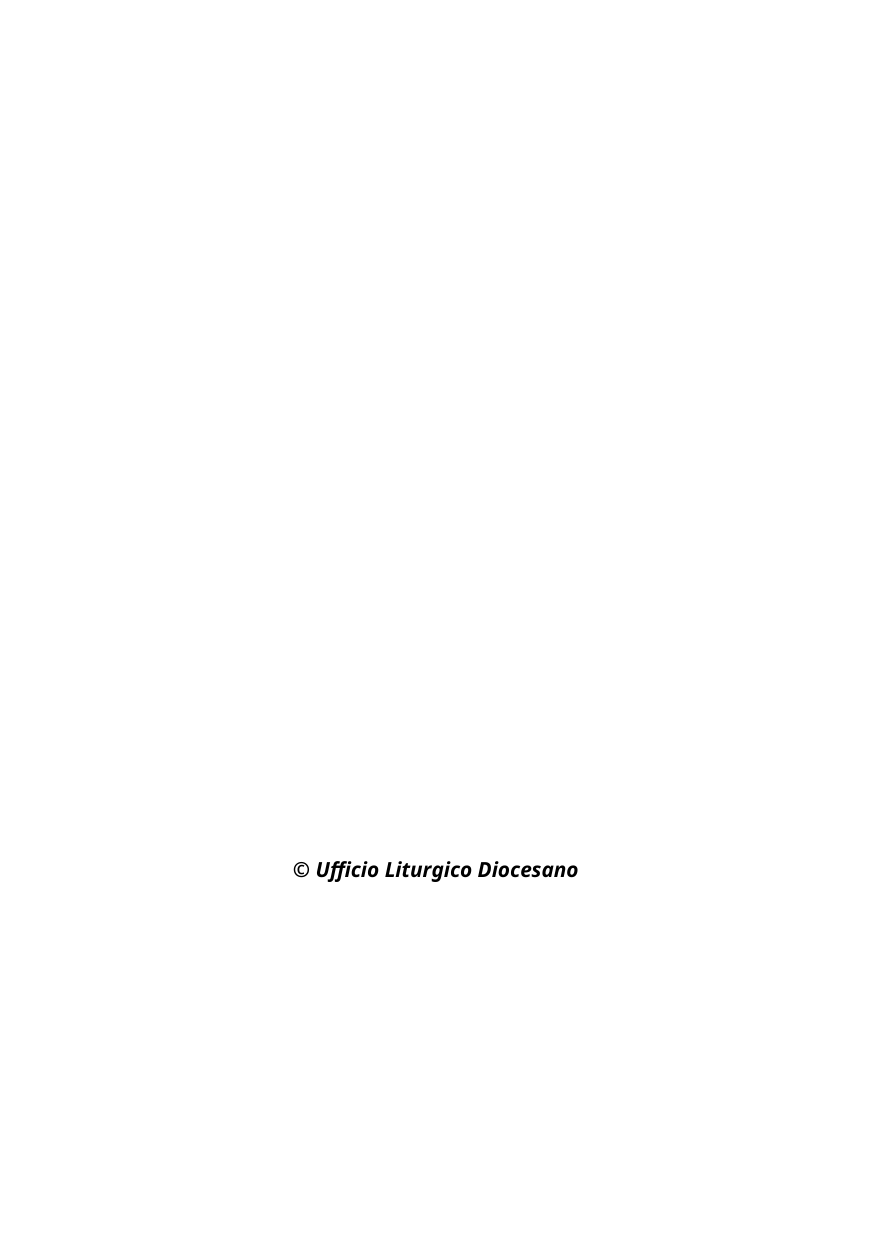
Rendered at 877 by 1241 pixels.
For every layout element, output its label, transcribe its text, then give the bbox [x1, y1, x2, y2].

text © Ufficio Liturgico Diocesano [89, 855, 783, 884]
